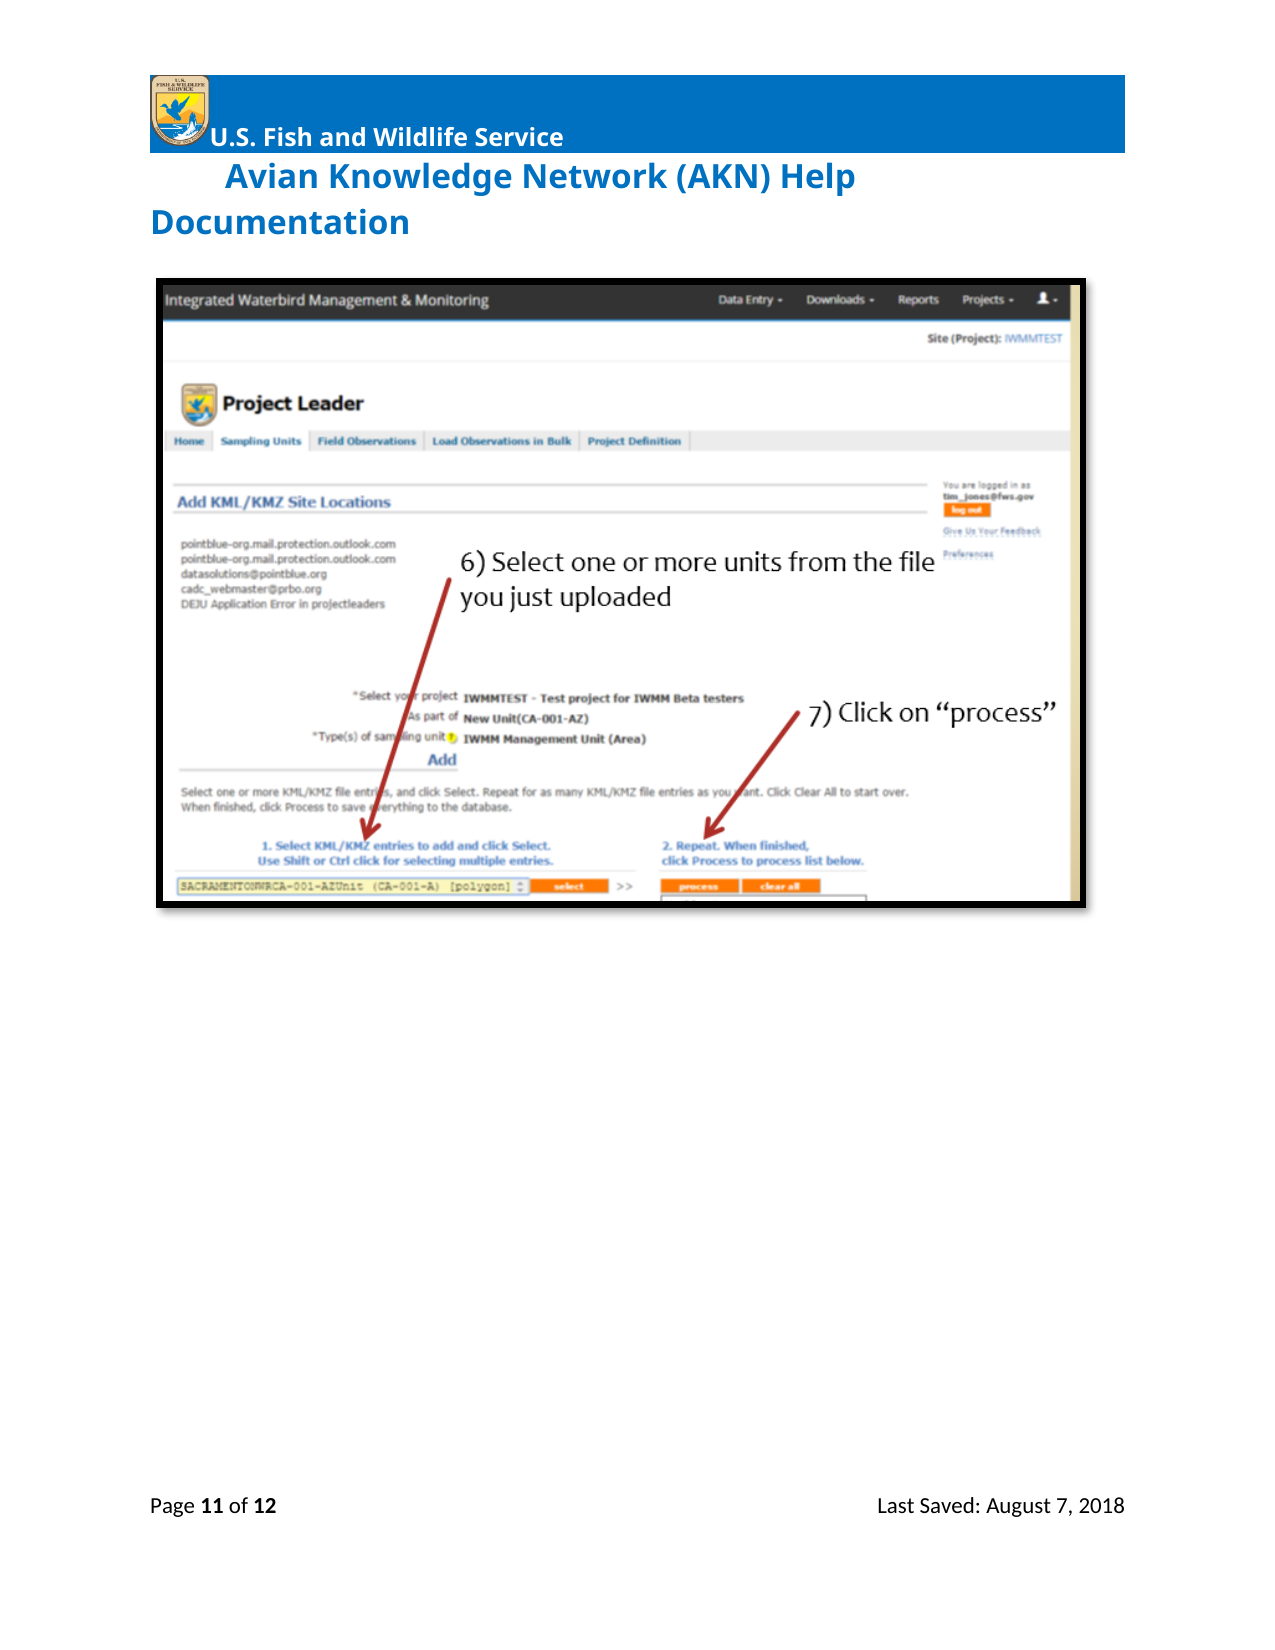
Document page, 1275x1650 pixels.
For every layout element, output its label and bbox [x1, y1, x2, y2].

picture [163, 285, 1080, 901]
picture [150, 75, 210, 146]
